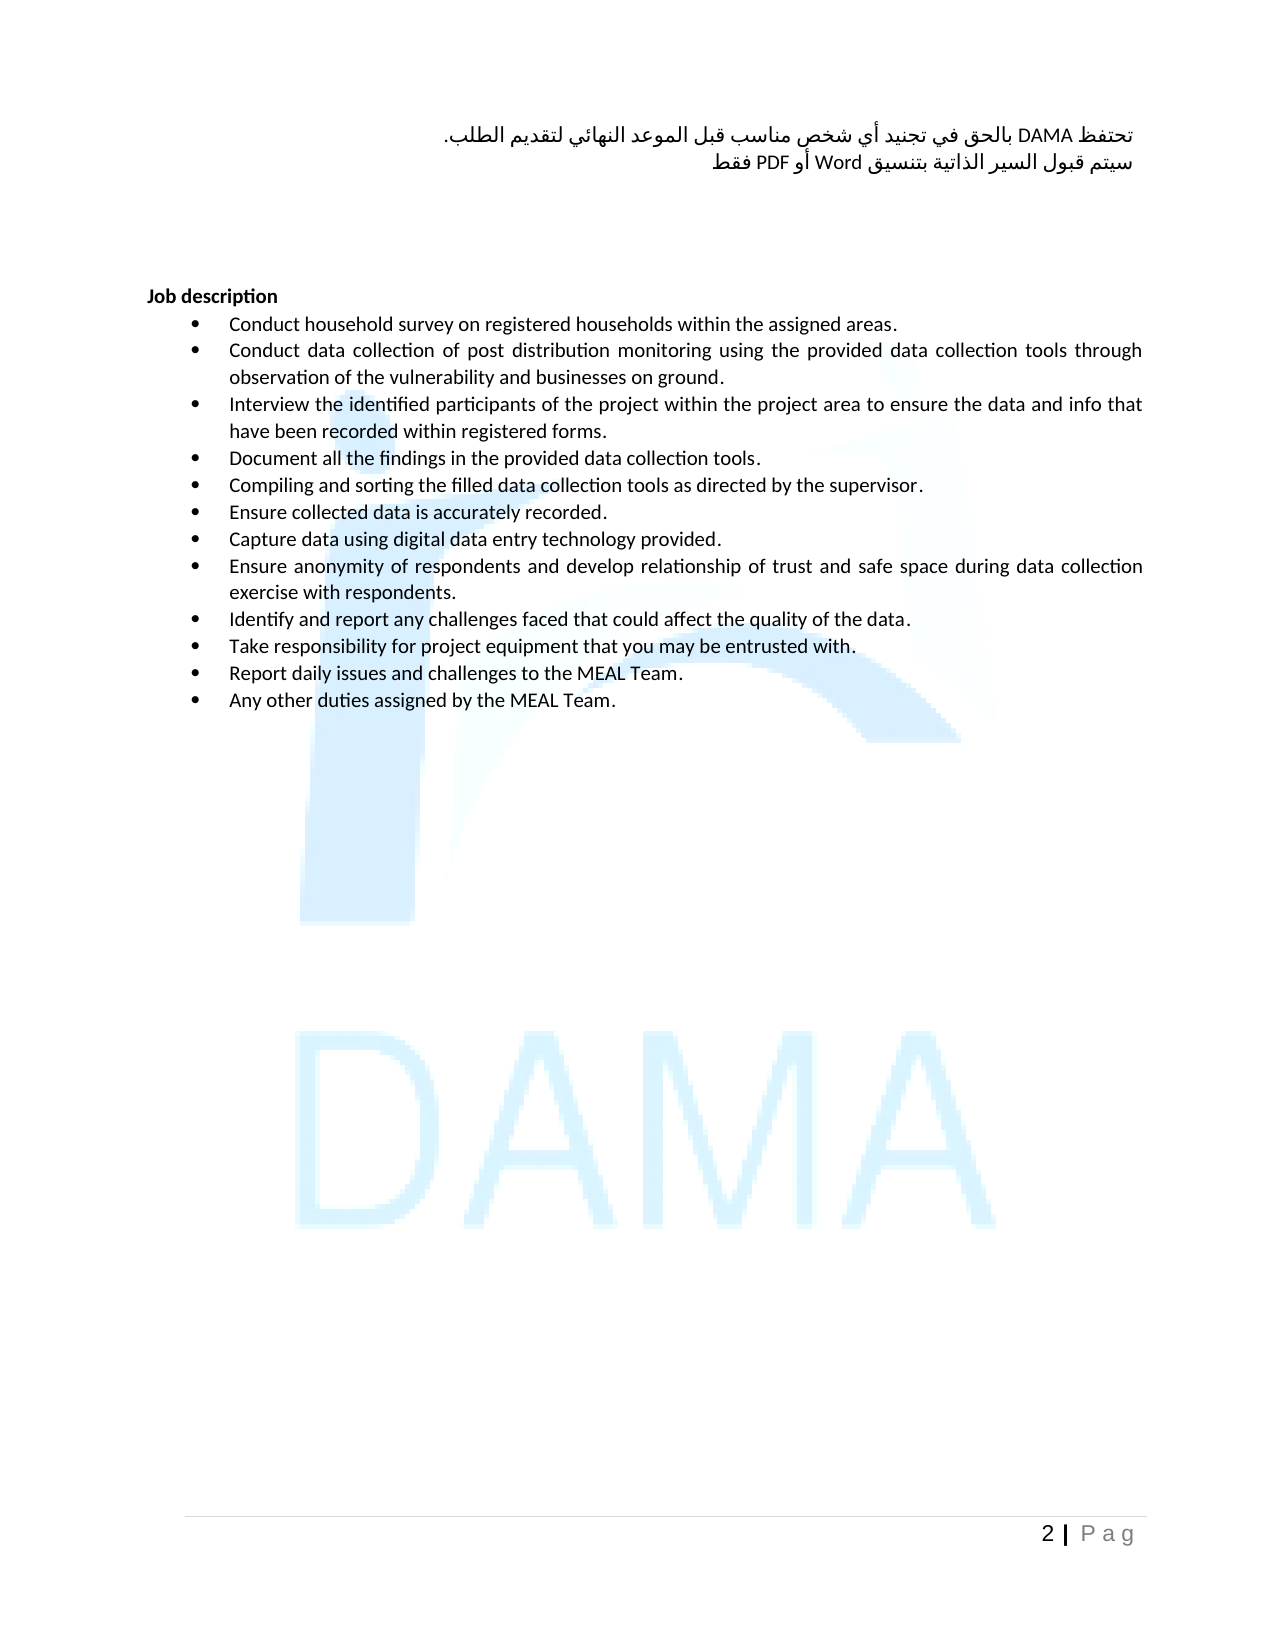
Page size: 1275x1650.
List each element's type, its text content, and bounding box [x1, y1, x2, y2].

list Take responsibility for project equipment that you may be entrusted with. [192, 633, 1145, 659]
list Report daily issues and challenges to the MEAL Team. [192, 661, 1145, 686]
list Capture data using digital data entry technology provided. [192, 526, 1145, 551]
list Compiling and sorting the filled data collection tools as directed by the supervisor. [192, 472, 1145, 497]
list Ensure collected data is accurately recorded. [192, 499, 1145, 524]
list Interview the identified participants of the project within the project area to ensure the data and info that have been recorded within registered forms. [192, 391, 1145, 443]
text Job description [143, 284, 1133, 309]
text تحتفظ DAMA بالحق في تجنيد أي شخص مناسب قبل الموعد النهائي لتقديم الطلب. [143, 122, 1133, 147]
list Identify and report any challenges faced that could affect the quality of the data. [192, 607, 1145, 632]
list Document all the findings in the provided data collection tools. [192, 445, 1145, 470]
list Conduct data collection of post distribution monitoring using the provided data collection tools through observation of the vulnerability and businesses on ground. [192, 338, 1145, 390]
list Ensure anonymity of respondents and develop relationship of trust and safe space during data collection exercise with respondents. [192, 553, 1145, 605]
list Conduct household survey on registered households within the assigned areas. [192, 311, 1145, 336]
list Any other duties assigned by the MEAL Team. [192, 687, 1145, 713]
text سيتم قبول السير الذاتية بتنسيق Word أو PDF فقط [143, 149, 1133, 174]
